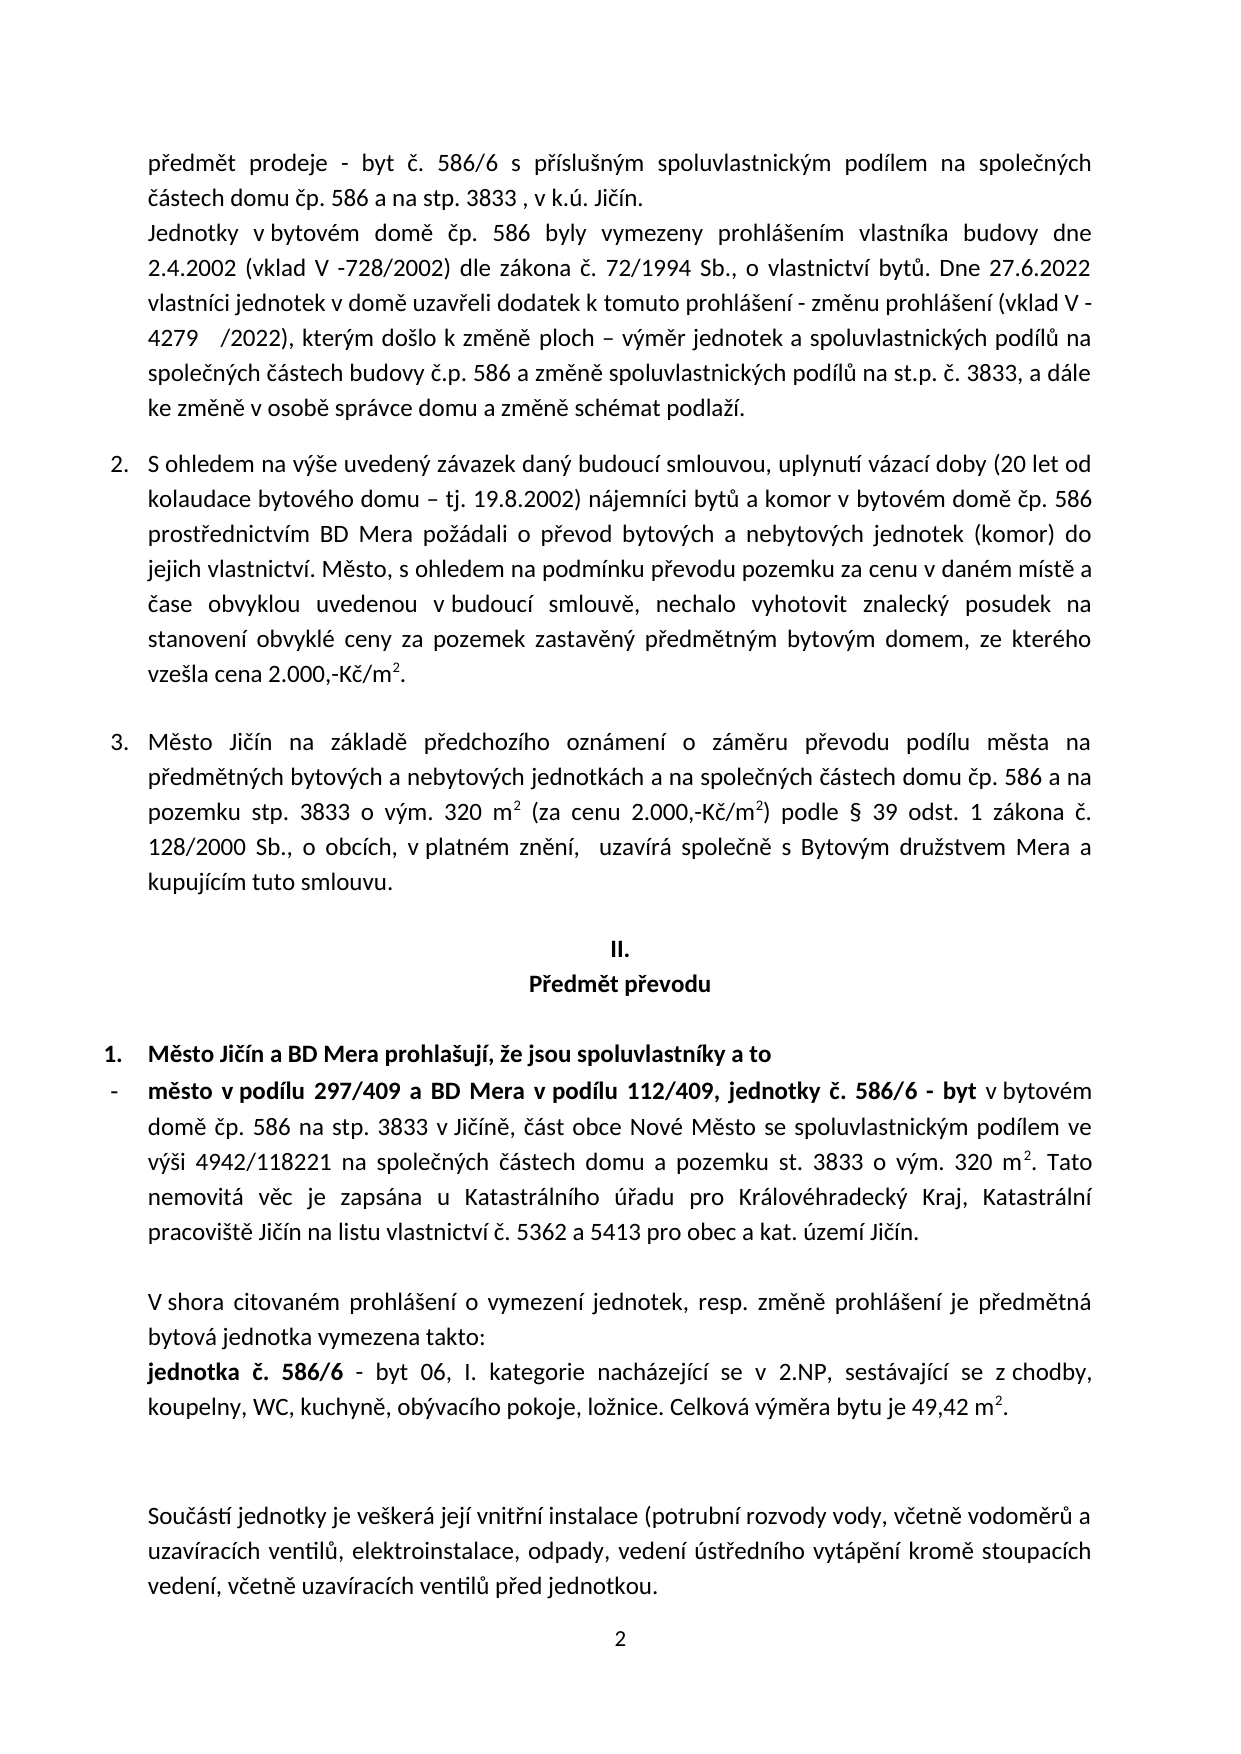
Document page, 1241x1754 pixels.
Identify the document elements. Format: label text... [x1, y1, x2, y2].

list Město Jičín a BD Mera prohlašují, že jsou spoluvlastníky a to [103, 1038, 1093, 1068]
text Jednotky v bytovém domě čp. 586 byly vymezeny prohlášením vlastníka budovy dne 2.4.2002 (vklad V -728/2002) dle zákona č. 72/1994 Sb., o vlastnictví bytů. Dne 27.6.2022 vlastníci jednotek v domě uzavřeli dodatek k tomuto prohlášení - změnu prohlášení (vklad V - 4279 /2022), kterým došlo k změně ploch – výměr jednotek a spoluvlastnických podílů na společných částech budovy č.p. 586 a změně spoluvlastnických podílů na st.p. č. 3833, a dále ke změně v osobě správce domu a změně schémat podlaží. [148, 218, 1093, 423]
list Město Jičín na základě předchozího oznámení o záměru převodu podílu města na předmětných bytových a nebytových jednotkách a na společných částech domu čp. 586 a na pozemku stp. 3833 o vým. 320 m2 (za cenu 2.000,-Kč/m2) podle § 39 odst. 1 zákona č. 128/2000 Sb., o obcích, v platném znění, uzavírá společně s Bytovým družstvem Mera a kupujícím tuto smlouvu. [110, 726, 1093, 896]
list S ohledem na výše uvedený závazek daný budoucí smlouvou, uplynutí vázací doby (20 let od kolaudace bytového domu – tj. 19.8.2002) nájemníci bytů a komor v bytovém domě čp. 586 prostřednictvím BD Mera požádali o převod bytových a nebytových jednotek (komor) do jejich vlastnictví. Město, s ohledem na podmínku převodu pozemku za cenu v daném místě a čase obvyklou uvedenou v budoucí smlouvě, nechalo vyhotovit znalecký posudek na stanovení obvyklé ceny za pozemek zastavěný předmětným bytovým domem, ze kterého vzešla cena 2.000,-Kč/m2. [110, 448, 1093, 689]
text Předmět převodu [148, 968, 1093, 998]
list město v podílu 297/409 a BD Mera v podílu 112/409, jednotky č. 586/6 - byt v bytovém domě čp. 586 na stp. 3833 v Jičíně, část obce Nové Město se spoluvlastnickým podílem ve výši 4942/118221 na společných částech domu a pozemku st. 3833 o vým. 320 m2. Tato nemovitá věc je zapsána u Katastrálního úřadu pro Královéhradecký Kraj, Katastrální pracoviště Jičín na listu vlastnictví č. 5362 a 5413 pro obec a kat. území Jičín. [110, 1073, 1093, 1247]
text II. [148, 933, 1093, 963]
text Součástí jednotky je veškerá její vnitřní instalace (potrubní rozvody vody, včetně vodoměrů a uzavíracích ventilů, elektroinstalace, odpady, vedení ústředního vytápění kromě stoupacích vedení, včetně uzavíracích ventilů před jednotkou. [148, 1500, 1093, 1601]
text jednotka č. 586/6 - byt 06, I. kategorie nacházející se v 2.NP, sestávající se z chodby, koupelny, WC, kuchyně, obývacího pokoje, ložnice. Celková výměra bytu je 49,42 m2. [148, 1356, 1093, 1422]
list V shora citovaném prohlášení o vymezení jednotek, resp. změně prohlášení je předmětná bytová jednotka vymezena takto: [148, 1286, 1093, 1352]
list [110, 148, 1093, 213]
